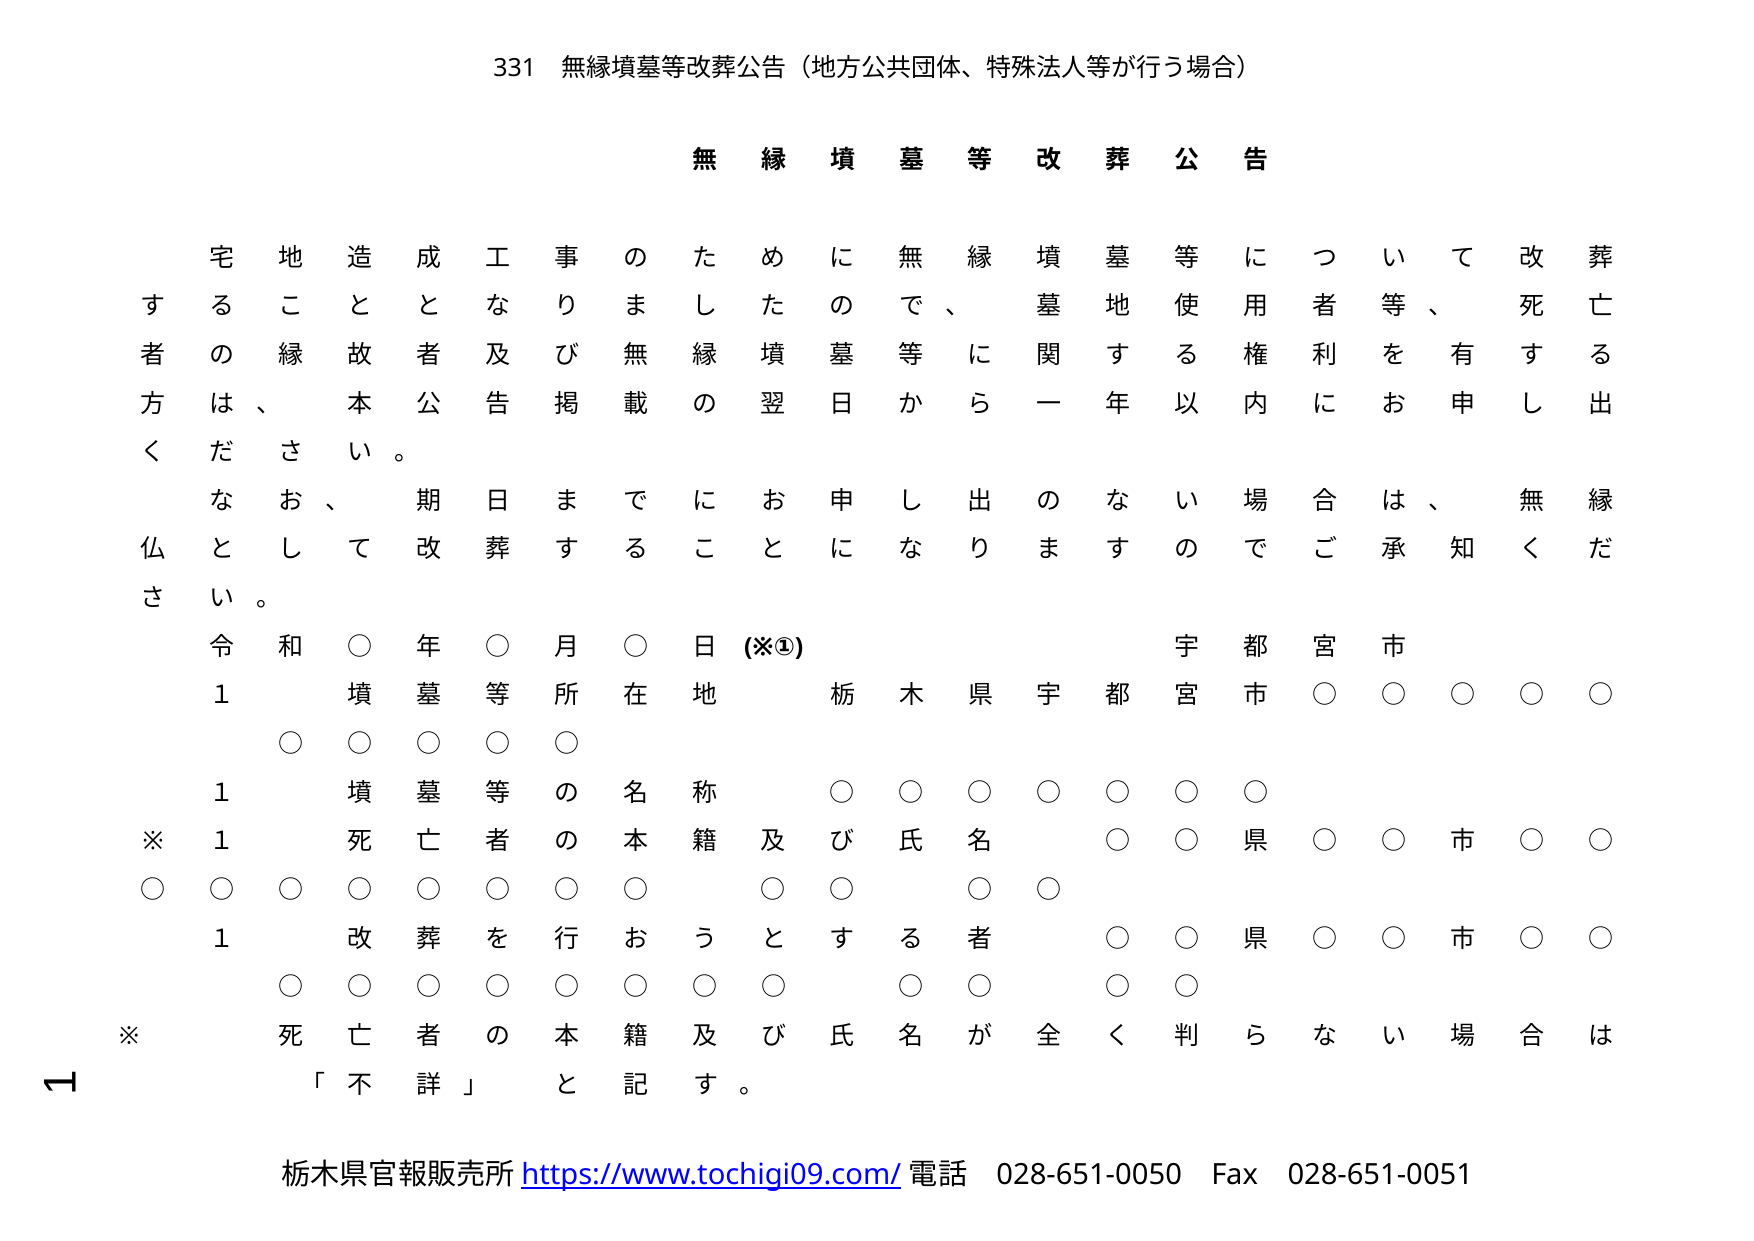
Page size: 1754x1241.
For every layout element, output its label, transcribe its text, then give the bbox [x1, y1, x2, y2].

text １ 改葬を行おうとする者 ○○県○○市○○○○○○○○○○ ○○ ○○ [187, 912, 1670, 1009]
text 宅地造成工事のために無縁墳墓等について改葬することとなりましたので、墓地使用者等、死亡者の縁故者及び無縁墳墓等に関する権利を有する方は、本公告掲載の翌日から一年以内にお申し出ください。 [118, 231, 1636, 474]
text なお、期日までにお申し出のない場合は、無縁仏として改葬することになりますのでご承知ください。 [118, 474, 1636, 620]
list 死亡者の本籍及び氏名が全く判らない場合は「不詳」と記す。 [118, 1009, 1670, 1107]
text 無縁墳墓等改葬公告 [118, 134, 1636, 182]
text １ 墳墓等の名称 ○○○○○○○ [118, 766, 1636, 815]
text ※１ 死亡者の本籍及び氏名 ○○県○○市○○○○○○○○○○ ○○ ○○ [118, 815, 1670, 912]
text 令和○年○月○日(※①) 宇都宮市 [187, 620, 1636, 669]
text １ 墳墓等所在地 栃木県宇都宮市○○○○○○○○○○ [187, 669, 1670, 766]
